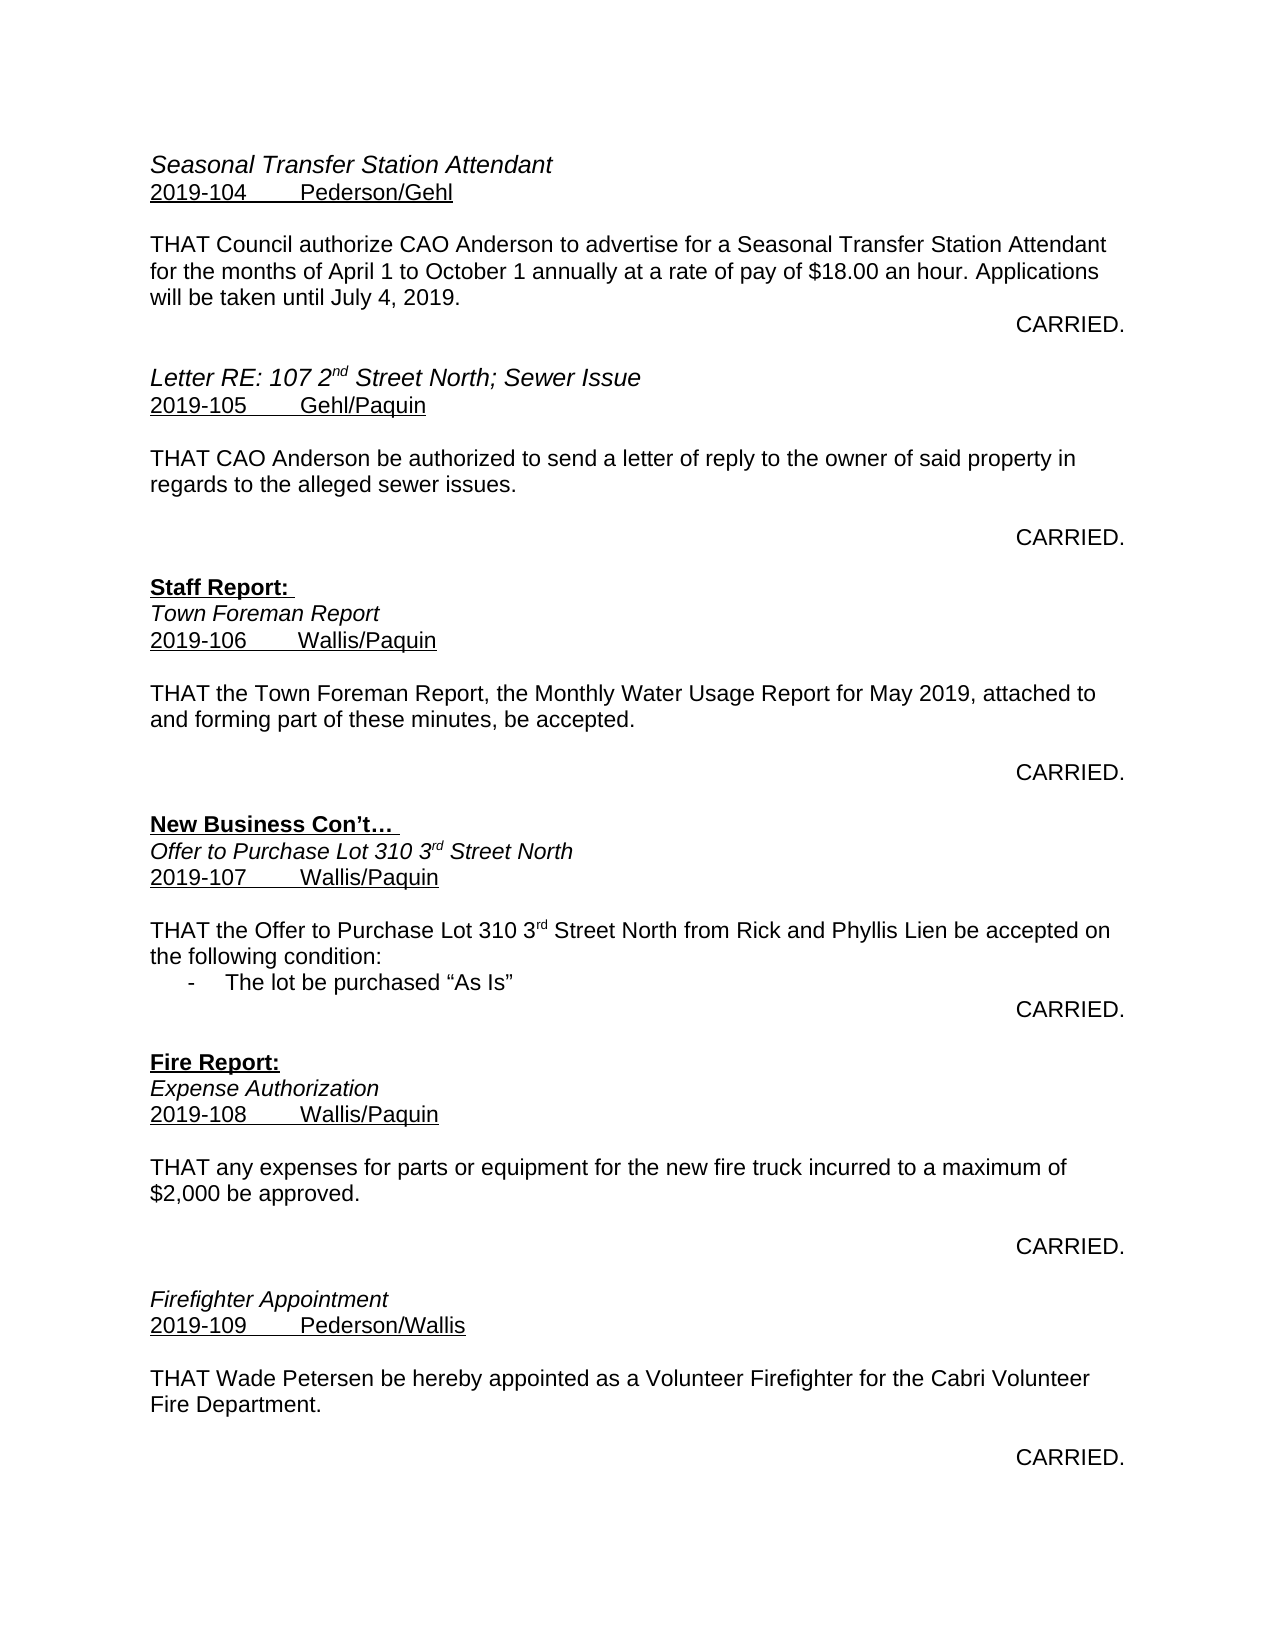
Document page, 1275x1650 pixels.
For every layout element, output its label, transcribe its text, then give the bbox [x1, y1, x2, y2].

text New Business Con’t… [150, 811, 1125, 838]
text CARRIED. [150, 1444, 1125, 1470]
text 2019-104 Pederson/Gehl [150, 179, 1125, 205]
text 2019-109 Pederson/Wallis [150, 1312, 1125, 1338]
text THAT the Town Foreman Report, the Monthly Water Usage Report for May 2019, attached to and forming part of these minutes, be accepted. [150, 679, 1125, 732]
text CARRIED. [150, 758, 1125, 785]
text Fire Report: [150, 1048, 1125, 1075]
text CARRIED. [150, 1233, 1125, 1259]
text THAT any expenses for parts or equipment for the new fire truck incurred to a maximum of $2,000 be approved. [150, 1154, 1125, 1207]
text 2019-108 Wallis/Paquin [150, 1101, 1125, 1127]
text Offer to Purchase Lot 310 3rd Street North [150, 838, 1125, 864]
text CARRIED. [150, 311, 1125, 337]
text 2019-107 Wallis/Paquin [150, 864, 1125, 890]
list The lot be purchased “As Is” [187, 969, 1125, 996]
text Letter RE: 107 2nd Street North; Sewer Issue [150, 363, 1125, 392]
text THAT the Offer to Purchase Lot 310 3rd Street North from Rick and Phyllis Lien be accepted on the following condition: [150, 917, 1125, 969]
text 2019-106 Wallis/Paquin [150, 627, 1125, 653]
text THAT CAO Anderson be authorized to send a letter of reply to the owner of said property in regards to the alleged sewer issues. [150, 445, 1125, 497]
text Town Foreman Report [150, 600, 1125, 627]
text CARRIED. [150, 524, 1125, 550]
text Firefighter Appointment [150, 1286, 1125, 1312]
text Staff Report: [150, 574, 1125, 600]
text Expense Authorization [150, 1075, 1125, 1101]
text 2019-105 Gehl/Paquin [150, 392, 1125, 418]
text Seasonal Transfer Station Attendant [150, 150, 1125, 179]
text CARRIED. [150, 996, 1125, 1022]
text THAT Wade Petersen be hereby appointed as a Volunteer Firefighter for the Cabri Volunteer Fire Department. [150, 1365, 1125, 1417]
text THAT Council authorize CAO Anderson to advertise for a Seasonal Transfer Station Attendant for the months of April 1 to October 1 annually at a rate of pay of $18.00 an hour. Applications will be taken until July 4, 2019. [150, 231, 1125, 311]
